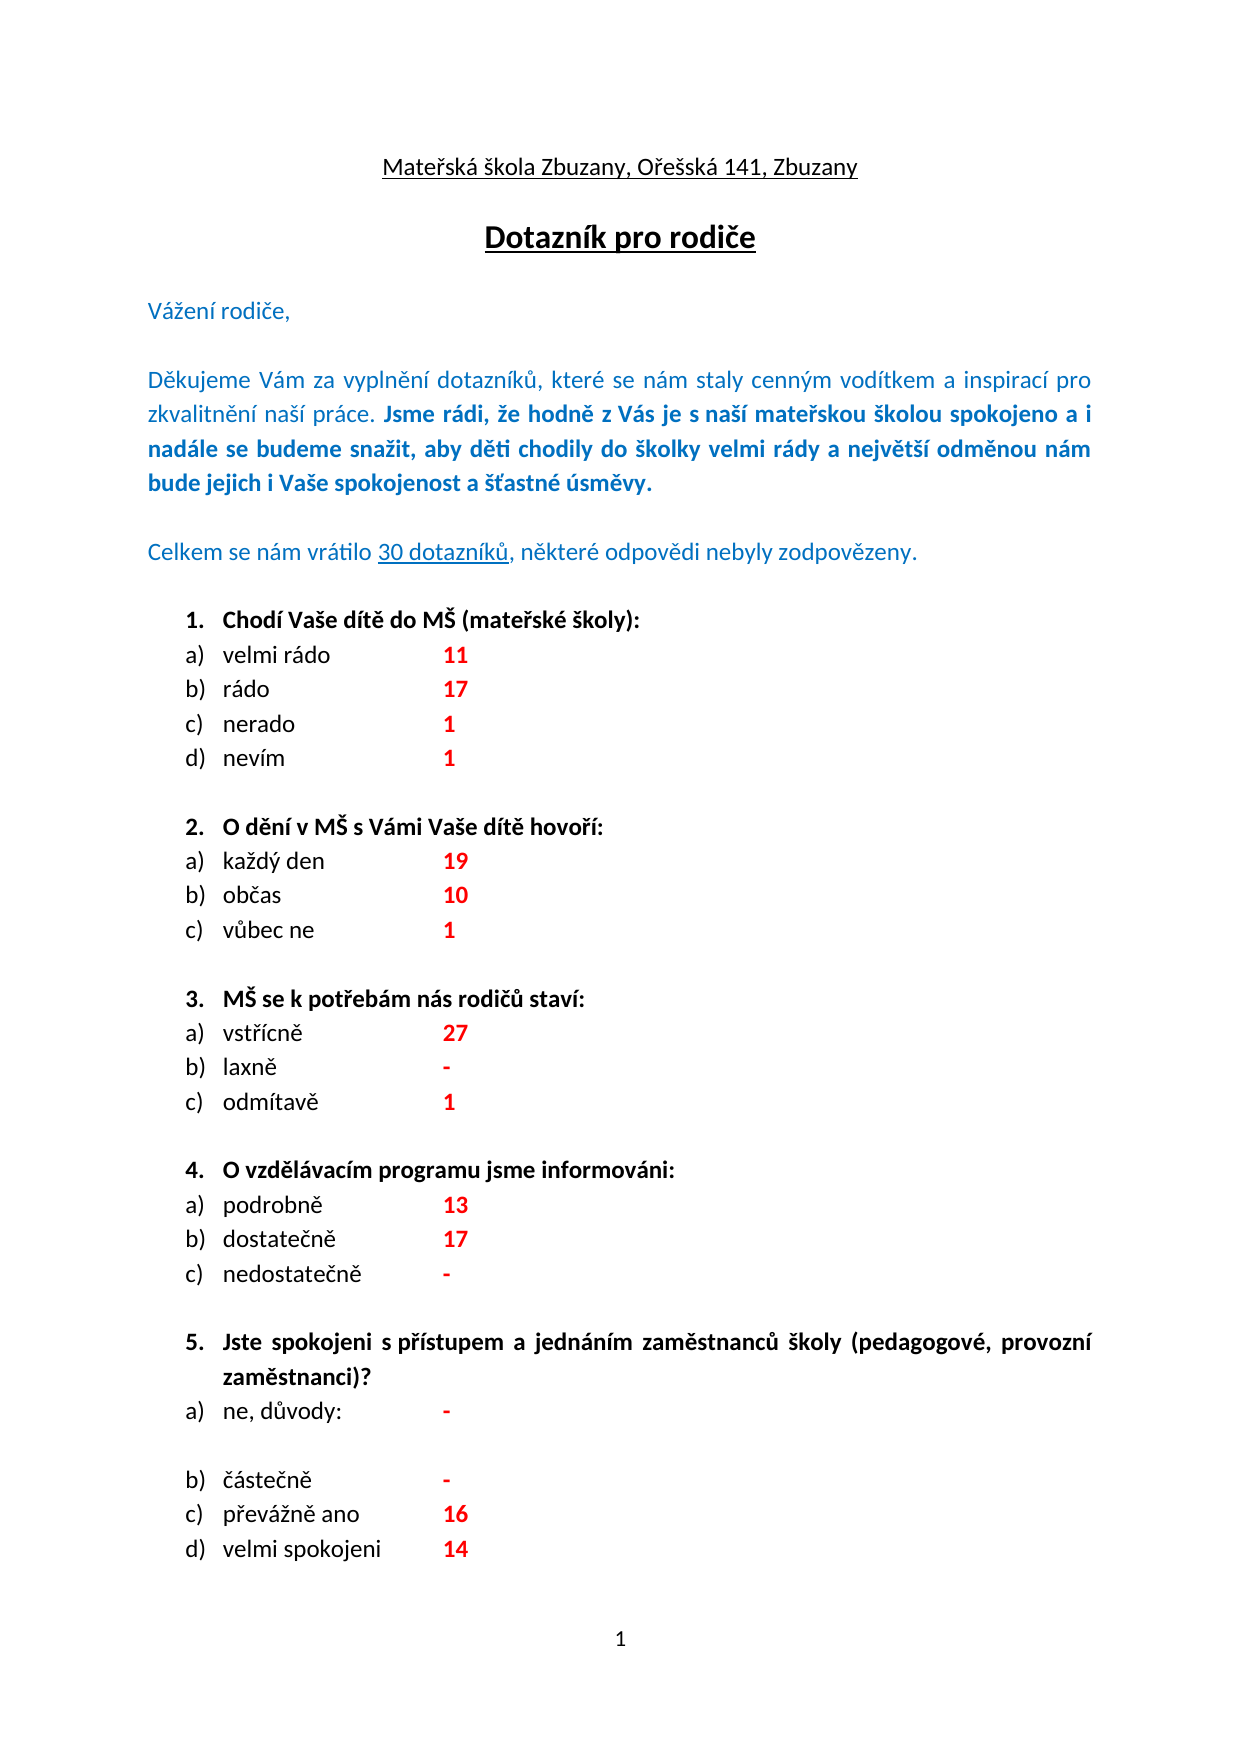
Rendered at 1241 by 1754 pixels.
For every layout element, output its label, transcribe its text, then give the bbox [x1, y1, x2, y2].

text Celkem se nám vrátilo 30 dotazníků, některé odpovědi nebyly zodpovězeny. [148, 532, 1093, 566]
list převážně ano 16 [185, 1494, 1093, 1529]
list dostatečně 17 [185, 1219, 1093, 1254]
list nedostatečně - [185, 1254, 1093, 1288]
text Vážení rodiče, [148, 291, 1093, 326]
list ne, důvody: - [185, 1391, 1093, 1426]
list podrobně 13 [185, 1185, 1093, 1219]
text Mateřská škola Zbuzany, Ořešská 141, Zbuzany [148, 148, 1093, 182]
list laxně - [185, 1048, 1093, 1082]
list velmi rádo 11 [185, 635, 1093, 669]
list částečně - [185, 1460, 1093, 1494]
list rádo 17 [185, 669, 1093, 704]
list vůbec ne 1 [185, 910, 1093, 944]
list odmítavě 1 [185, 1082, 1093, 1116]
list Jste spokojeni s přístupem a jednáním zaměstnanců školy (pedagogové, provozní zaměstnanci)? [185, 1323, 1093, 1391]
list MŠ se k potřebám nás rodičů staví: [185, 979, 1093, 1013]
list Chodí Vaše dítě do MŠ (mateřské školy): [185, 601, 1093, 635]
list občas 10 [185, 876, 1093, 910]
list O vzdělávacím programu jsme informováni: [185, 1151, 1093, 1185]
text Děkujeme Vám za vyplnění dotazníků, které se nám staly cenným vodítkem a inspirací pro zkvalitnění naší práce. Jsme rádi, že hodně z Vás je s naší mateřskou školou spokojeno a i nadále se budeme snažit, aby děti chodily do školky velmi rády a největší odměnou nám bude jejich i Vaše spokojenost a šťastné úsměvy. [148, 360, 1093, 498]
list velmi spokojeni 14 [185, 1529, 1093, 1563]
list nevím 1 [185, 738, 1093, 773]
list každý den 19 [185, 841, 1093, 876]
list vstřícně 27 [185, 1013, 1093, 1048]
text Dotazník pro rodiče [148, 216, 1093, 257]
list nerado 1 [185, 704, 1093, 738]
list O dění v MŠ s Vámi Vaše dítě hovoří: [185, 807, 1093, 841]
